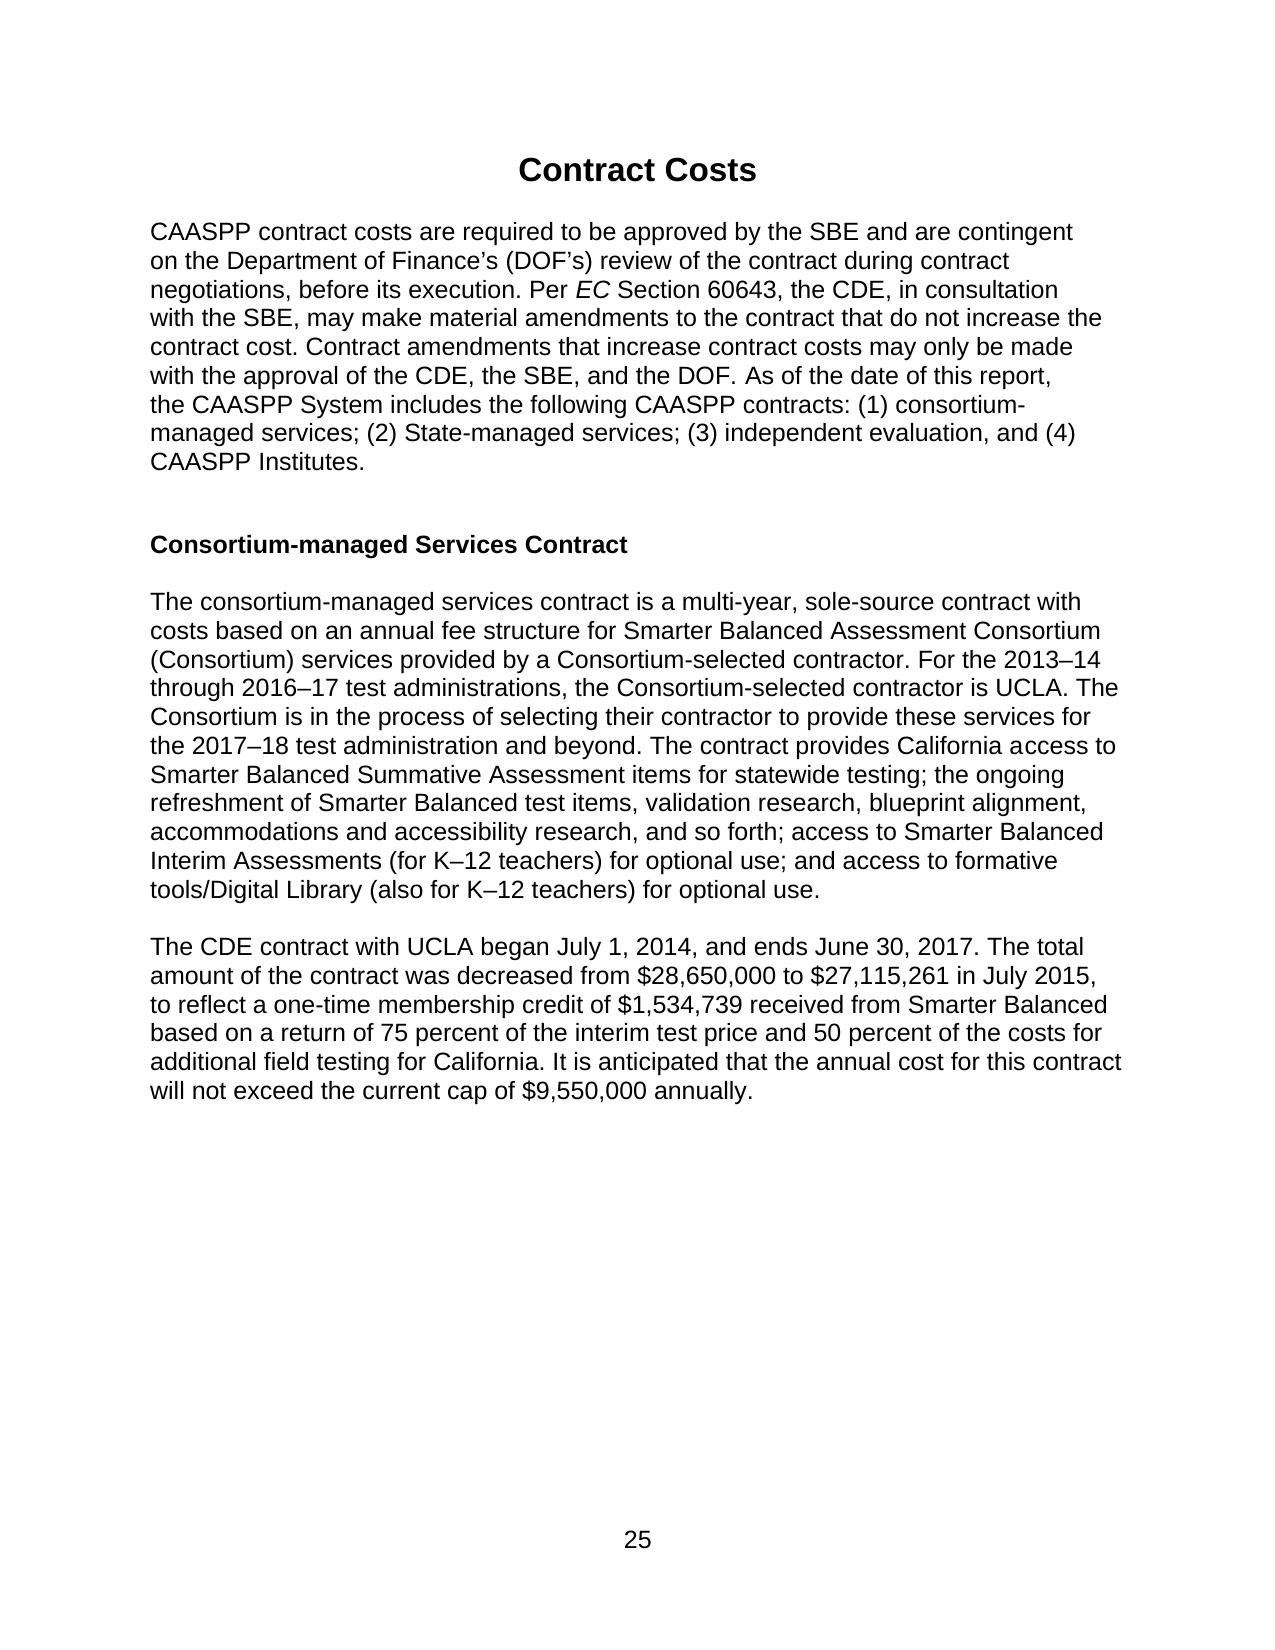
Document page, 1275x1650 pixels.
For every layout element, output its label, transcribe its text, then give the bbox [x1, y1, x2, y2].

text The consortium-managed services contract is a multi-year, sole-source contract with costs based on an annual fee structure for Smarter Balanced Assessment Consortium (Consortium) services provided by a Consortium-selected contractor. For the 2013–14 through 2016–17 test administrations, the Consortium-selected contractor is UCLA. The Consortium is in the process of selecting their contractor to provide these services for the 2017–18 test administration and beyond. The contract provides California access to Smarter Balanced Summative Assessment items for statewide testing; the ongoing refreshment of Smarter Balanced test items, validation research, blueprint alignment, accommodations and accessibility research, and so forth; access to Smarter Balanced Interim Assessments (for K–12 teachers) for optional use; and access to formative tools/Digital Library (also for K–12 teachers) for optional use. [150, 587, 1125, 903]
text The CDE contract with UCLA began July 1, 2014, and ends June 30, 2017. The total amount of the contract was decreased from $28,650,000 to $27,115,261 in July 2015, to reflect a one-time membership credit of $1,534,739 received from Smarter Balanced based on a return of 75 percent of the interim test price and 50 percent of the costs for additional field testing for California. It is anticipated that the annual cost for this contract will not exceed the current cap of $9,550,000 annually. [150, 932, 1125, 1105]
text CAASPP contract costs are required to be approved by the SBE and are contingent on the Department of Finance’s (DOF’s) review of the contract during contract negotiations, before its execution. Per EC Section 60643, the CDE, in consultation with the SBE, may make material amendments to the contract that do not increase the contract cost. Contract amendments that increase contract costs may only be made with the approval of the CDE, the SBE, and the DOF. As of the date of this report, the CAASPP System includes the following CAASPP contracts: (1) consortium-managed services; (2) State-managed services; (3) independent evaluation, and (4) CAASPP Institutes. [150, 217, 1125, 476]
subtitle Consortium-managed Services Contract [150, 530, 1125, 587]
subtitle Contract Costs [150, 150, 1125, 188]
